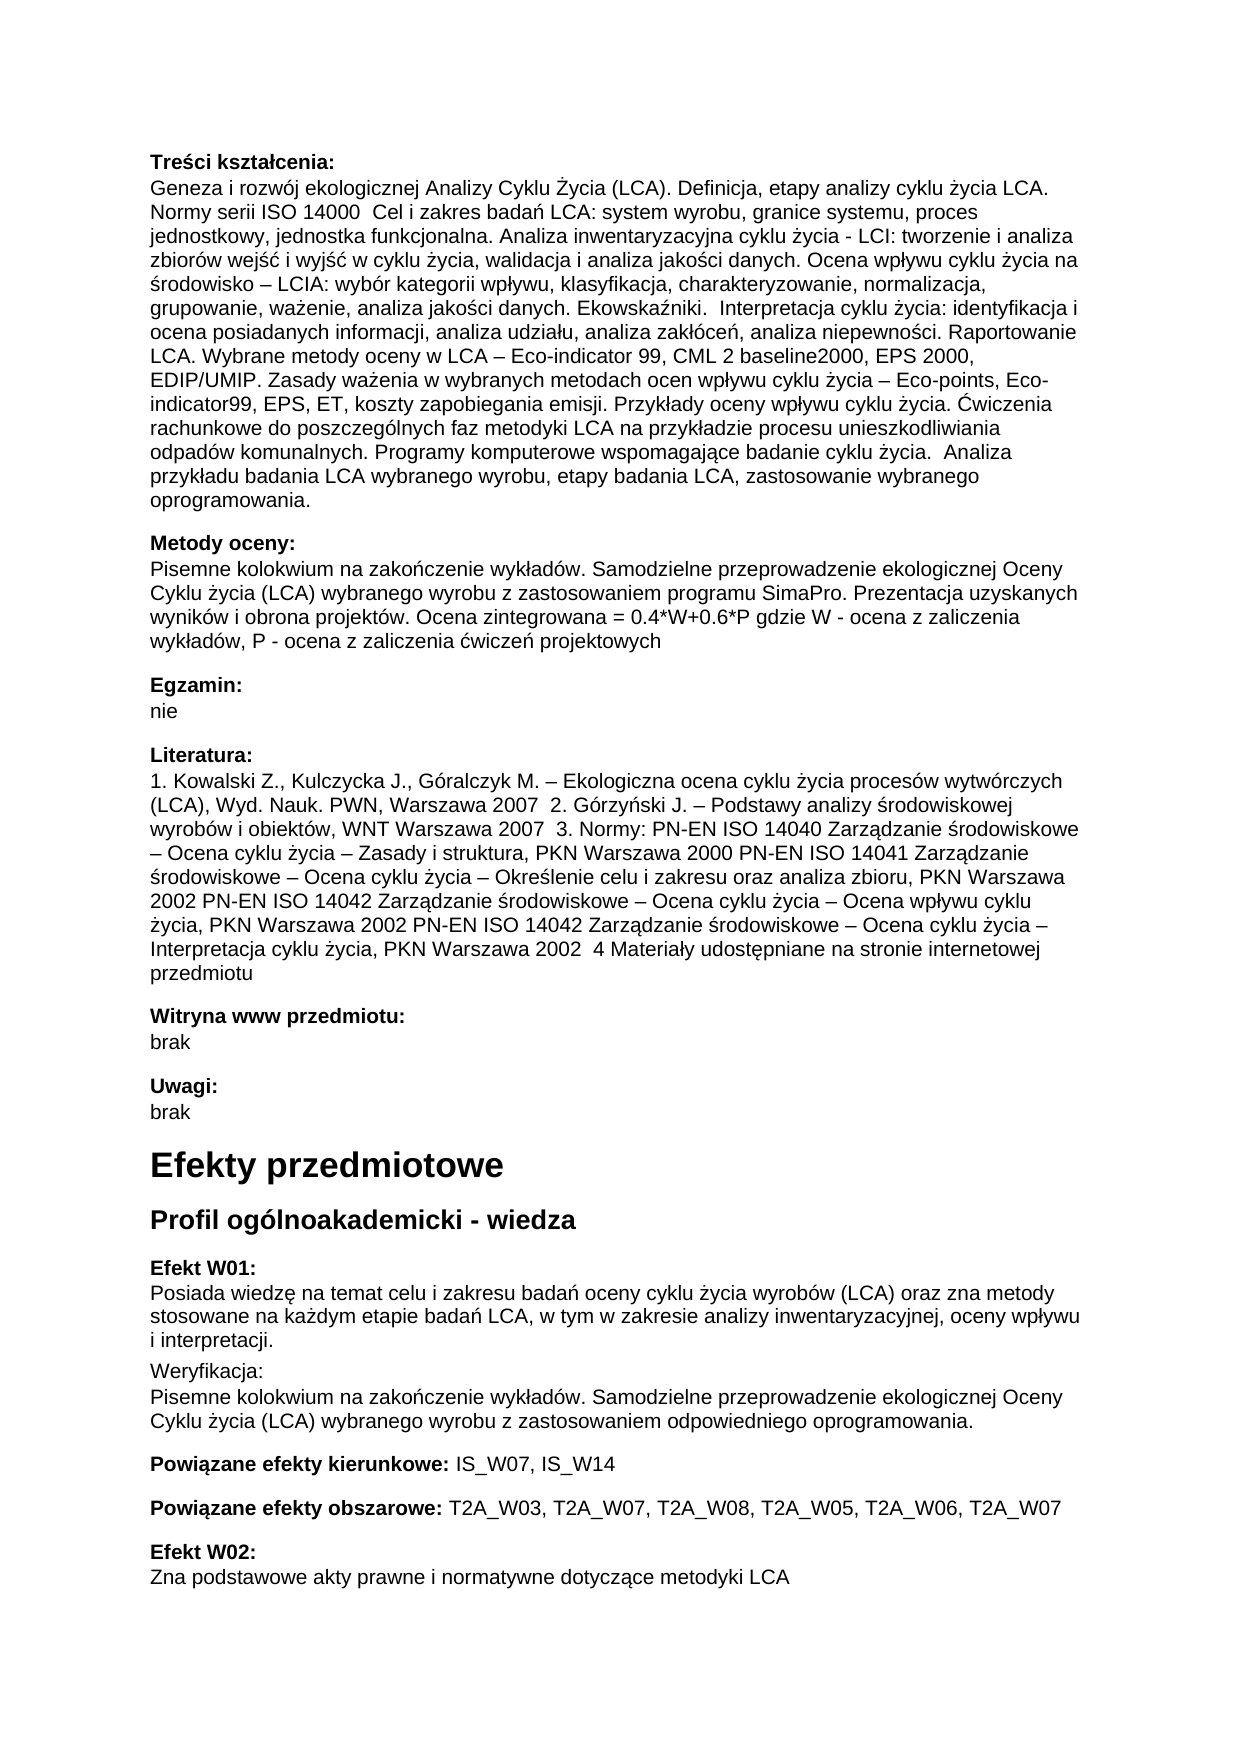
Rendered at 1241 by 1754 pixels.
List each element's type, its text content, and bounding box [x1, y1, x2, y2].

text Literatura: [150, 743, 1090, 767]
text brak [150, 1030, 1090, 1054]
text Efekt W01: [150, 1255, 1090, 1279]
text Treści kształcenia: [150, 150, 1090, 174]
subtitle Profil ogólnoakademicki - wiedza [150, 1204, 1090, 1236]
text Powiązane efekty kierunkowe: IS_W07, IS_W14 [150, 1452, 1090, 1476]
text brak [150, 1100, 1090, 1124]
text Posiada wiedzę na temat celu i zakresu badań oceny cyklu życia wyrobów (LCA) oraz zna metody stosowane na każdym etapie badań LCA, w tym w zakresie analizy inwentaryzacyjnej, oceny wpływu i interpretacji. [150, 1280, 1090, 1352]
text Uwagi: [150, 1074, 1090, 1098]
text Weryfikacja: [150, 1358, 1090, 1382]
text Zna podstawowe akty prawne i normatywne dotyczące metodyki LCA [150, 1565, 1090, 1589]
text Pisemne kolokwium na zakończenie wykładów. Samodzielne przeprowadzenie ekologicznej Oceny Cyklu życia (LCA) wybranego wyrobu z zastosowaniem programu SimaPro. Prezentacja uzyskanych wyników i obrona projektów. Ocena zintegrowana = 0.4*W+0.6*P gdzie W - ocena z zaliczenia wykładów, P - ocena z zaliczenia ćwiczeń projektowych [150, 557, 1090, 653]
subtitle Efekty przedmiotowe [150, 1144, 1090, 1184]
text Metody oceny: [150, 531, 1090, 555]
text Egzamin: [150, 673, 1090, 697]
text Geneza i rozwój ekologicznej Analizy Cyklu Życia (LCA). Definicja, etapy analizy cyklu życia LCA. Normy serii ISO 14000 Cel i zakres badań LCA: system wyrobu, granice systemu, proces jednostkowy, jednostka funkcjonalna. Analiza inwentaryzacyjna cyklu życia - LCI: tworzenie i analiza zbiorów wejść i wyjść w cyklu życia, walidacja i analiza jakości danych. Ocena wpływu cyklu życia na środowisko – LCIA: wybór kategorii wpływu, klasyfikacja, charakteryzowanie, normalizacja, grupowanie, ważenie, analiza jakości danych. Ekowskaźniki. Interpretacja cyklu życia: identyfikacja i ocena posiadanych informacji, analiza udziału, analiza zakłóceń, analiza niepewności. Raportowanie LCA. Wybrane metody oceny w LCA – Eco-indicator 99, CML 2 baseline2000, EPS 2000, EDIP/UMIP. Zasady ważenia w wybranych metodach ocen wpływu cyklu życia – Eco-points, Eco-indicator99, EPS, ET, koszty zapobiegania emisji. Przykłady oceny wpływu cyklu życia. Ćwiczenia rachunkowe do poszczególnych faz metodyki LCA na przykładzie procesu unieszkodliwiania odpadów komunalnych. Programy komputerowe wspomagające badanie cyklu życia. Analiza przykładu badania LCA wybranego wyrobu, etapy badania LCA, zastosowanie wybranego oprogramowania. [150, 176, 1090, 511]
text 1. Kowalski Z., Kulczycka J., Góralczyk M. – Ekologiczna ocena cyklu życia procesów wytwórczych (LCA), Wyd. Nauk. PWN, Warszawa 2007 2. Górzyński J. – Podstawy analizy środowiskowej wyrobów i obiektów, WNT Warszawa 2007 3. Normy: PN-EN ISO 14040 Zarządzanie środowiskowe – Ocena cyklu życia – Zasady i struktura, PKN Warszawa 2000 PN-EN ISO 14041 Zarządzanie środowiskowe – Ocena cyklu życia – Określenie celu i zakresu oraz analiza zbioru, PKN Warszawa 2002 PN-EN ISO 14042 Zarządzanie środowiskowe – Ocena cyklu życia – Ocena wpływu cyklu życia, PKN Warszawa 2002 PN-EN ISO 14042 Zarządzanie środowiskowe – Ocena cyklu życia – Interpretacja cyklu życia, PKN Warszawa 2002 4 Materiały udostępniane na stronie internetowej przedmiotu [150, 769, 1090, 984]
text Powiązane efekty obszarowe: T2A_W03, T2A_W07, T2A_W08, T2A_W05, T2A_W06, T2A_W07 [150, 1496, 1090, 1520]
text Efekt W02: [150, 1540, 1090, 1564]
text Witryna www przedmiotu: [150, 1004, 1090, 1028]
text nie [150, 699, 1090, 723]
